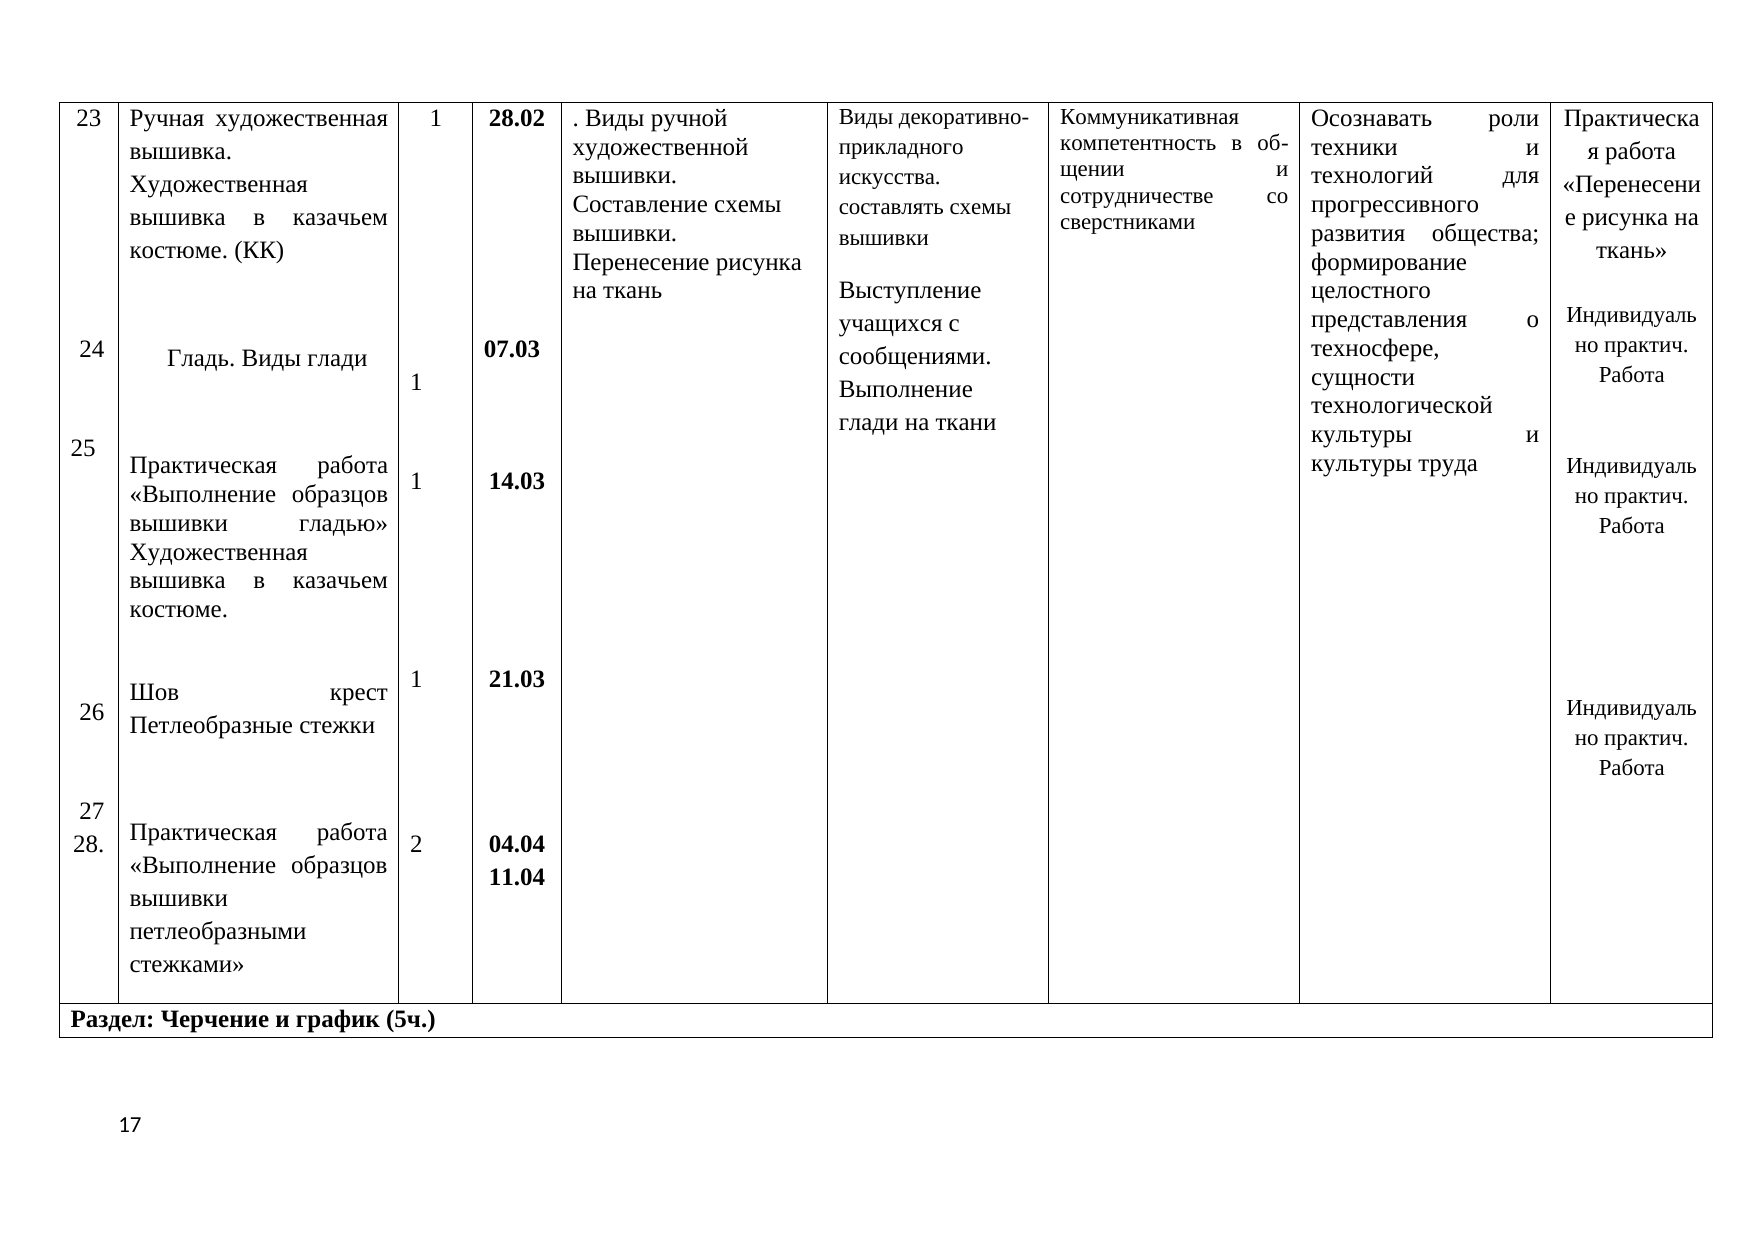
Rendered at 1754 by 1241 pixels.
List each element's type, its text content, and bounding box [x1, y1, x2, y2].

table_cell Раздел: Черчение и график (5ч.) [60, 1004, 1712, 1037]
table_cell . Виды ручной художественной вышивки. Составление схемы вышивки. Перенесение рисунка на ткань [562, 103, 827, 1003]
table_cell 28.02 07.03 14.03 21.03 04.04 11.04 [473, 103, 561, 1003]
table_cell 1 1 1 1 2 [399, 103, 472, 1003]
table_cell Коммуникативная компетентность в общении и сотрудничестве со сверстниками [1049, 103, 1299, 1003]
table_cell Ручная художественная вышивка. Художественная вышивка в казачьем костюме. (КК) Гладь. Виды глади Практическая работа «Выполнение образцов вышивки гладью» Художественная вышивка в казачьем костюме. Шов крест Петлеобразные стежки Практическая работа «Выполнение образцов вышивки петлеобразными стежками» [119, 103, 398, 1003]
table_cell Практическая работа «Перенесение рисунка на ткань» Индивидуально практич. Работа Индивидуально практич. Работа Индивидуально практич. Работа [1551, 103, 1712, 1003]
table_cell 23 24 25 26 27 28. [60, 103, 118, 1003]
table_cell Виды декоративно-прикладного искусства. составлять схемы вышивки Выступление учащихся с сообщениями. Выполнение глади на ткани [828, 103, 1048, 1003]
table_cell Осознавать роли техники и технологий для прогрессивного развития общества; формирование целостного представления о техносфере, сущности технологической культуры и культуры труда [1300, 103, 1550, 1003]
